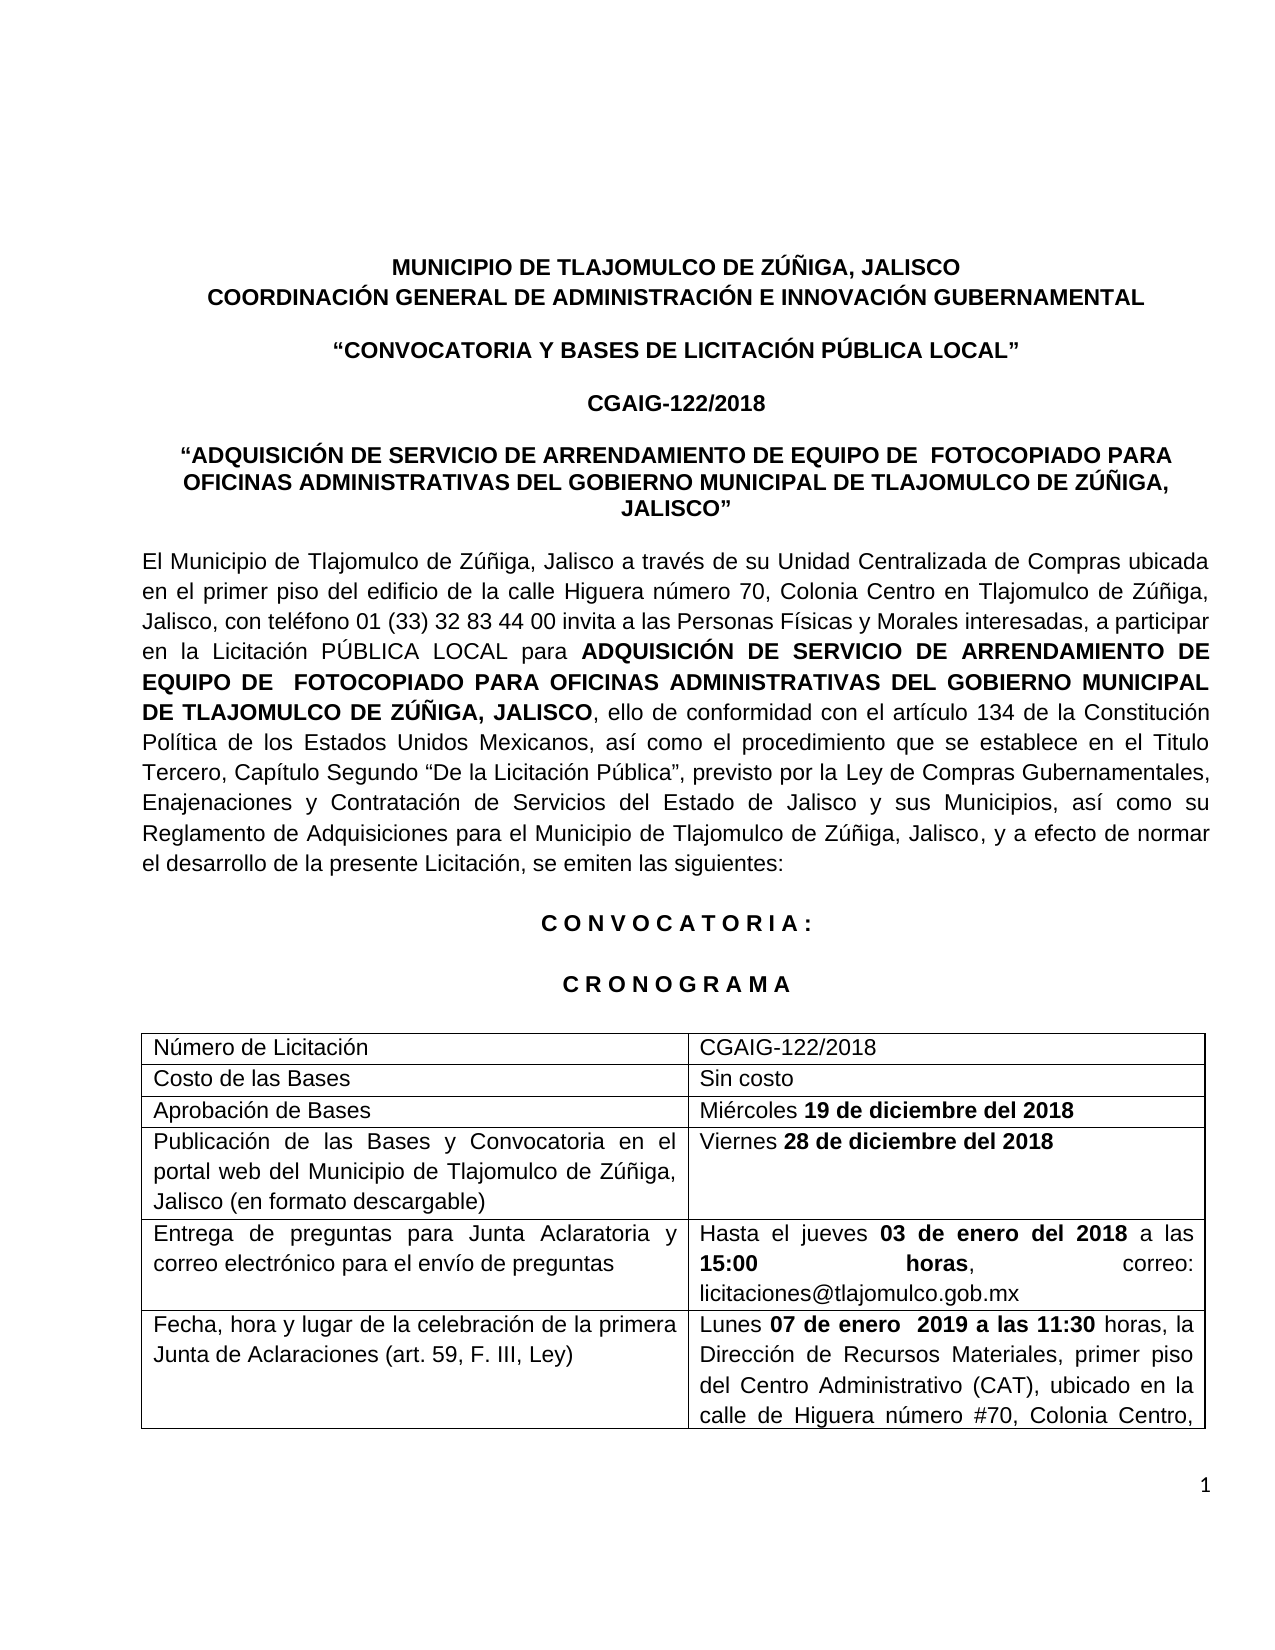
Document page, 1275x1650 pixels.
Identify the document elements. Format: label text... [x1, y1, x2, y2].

table_header Número de Licitación [142, 1034, 688, 1064]
table_cell Costo de las Bases [142, 1065, 688, 1096]
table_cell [689, 1311, 1204, 1428]
table_cell Entrega de preguntas para Junta Aclaratoria y correo electrónico para el envío de preguntas [142, 1220, 688, 1310]
table_cell Viernes 28 de diciembre del 2018 [689, 1128, 1204, 1218]
table_cell Aprobación de Bases [142, 1097, 688, 1127]
text CONVOCATORIA: [142, 910, 1211, 937]
table_cell Hasta el jueves 03 de enero del 2018 a las 15:00 horas, correo: licitaciones@tlajomulco.gob.mx [689, 1220, 1204, 1310]
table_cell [142, 1311, 688, 1428]
table_header CGAIG-122/2018 [689, 1034, 1204, 1064]
text El Municipio de Tlajomulco de Zúñiga, Jalisco a través de su Unidad Centralizada de Compras ubicada en el primer piso del edificio de la calle Higuera número 70, Colonia Centro en Tlajomulco de Zúñiga, Jalisco, con teléfono 01 (33) 32 83 44 00 invita a las Personas Físicas y Morales interesadas, a participar en la Licitación PÚBLICA LOCAL para ADQUISICIÓN DE SERVICIO DE ARRENDAMIENTO DE EQUIPO DE FOTOCOPIADO PARA OFICINAS ADMINISTRATIVAS DEL GOBIERNO MUNICIPAL DE TLAJOMULCO DE ZÚÑIGA, JALISCO, ello de conformidad con el artículo 134 de la Constitución Política de los Estados Unidos Mexicanos, así como el procedimiento que se establece en el Titulo Tercero, Capítulo Segundo “De la Licitación Pública”, previsto por la Ley de Compras Gubernamentales, Enajenaciones y Contratación de Servicios del Estado de Jalisco y sus Municipios, así como su Reglamento de Adquisiciones para el Municipio de Tlajomulco de Zúñiga, Jalisco, y a efecto de normar el desarrollo de la presente Licitación, se emiten las siguientes: [142, 548, 1211, 876]
table_cell Miércoles 19 de diciembre del 2018 [689, 1097, 1204, 1127]
table_cell Sin costo [689, 1065, 1204, 1096]
table_cell Publicación de las Bases y Convocatoria en el portal web del Municipio de Tlajomulco de Zúñiga, Jalisco (en formato descargable) [142, 1128, 688, 1218]
text “ADQUISICIÓN DE SERVICIO DE ARRENDAMIENTO DE EQUIPO DE FOTOCOPIADO PARA OFICINAS ADMINISTRATIVAS DEL GOBIERNO MUNICIPAL DE TLAJOMULCO DE ZÚÑIGA, JALISCO” [142, 442, 1211, 521]
text CGAIG-122/2018 [142, 389, 1211, 416]
text CRONOGRAMA [142, 971, 1211, 997]
text MUNICIPIO DE TLAJOMULCO DE ZÚÑIGA, JALISCO [142, 254, 1211, 280]
text COORDINACIÓN GENERAL DE ADMINISTRACIÓN E INNOVACIÓN GUBERNAMENTAL [142, 284, 1211, 311]
text “CONVOCATORIA Y BASES DE LICITACIÓN PÚBLICA LOCAL” [142, 337, 1211, 363]
